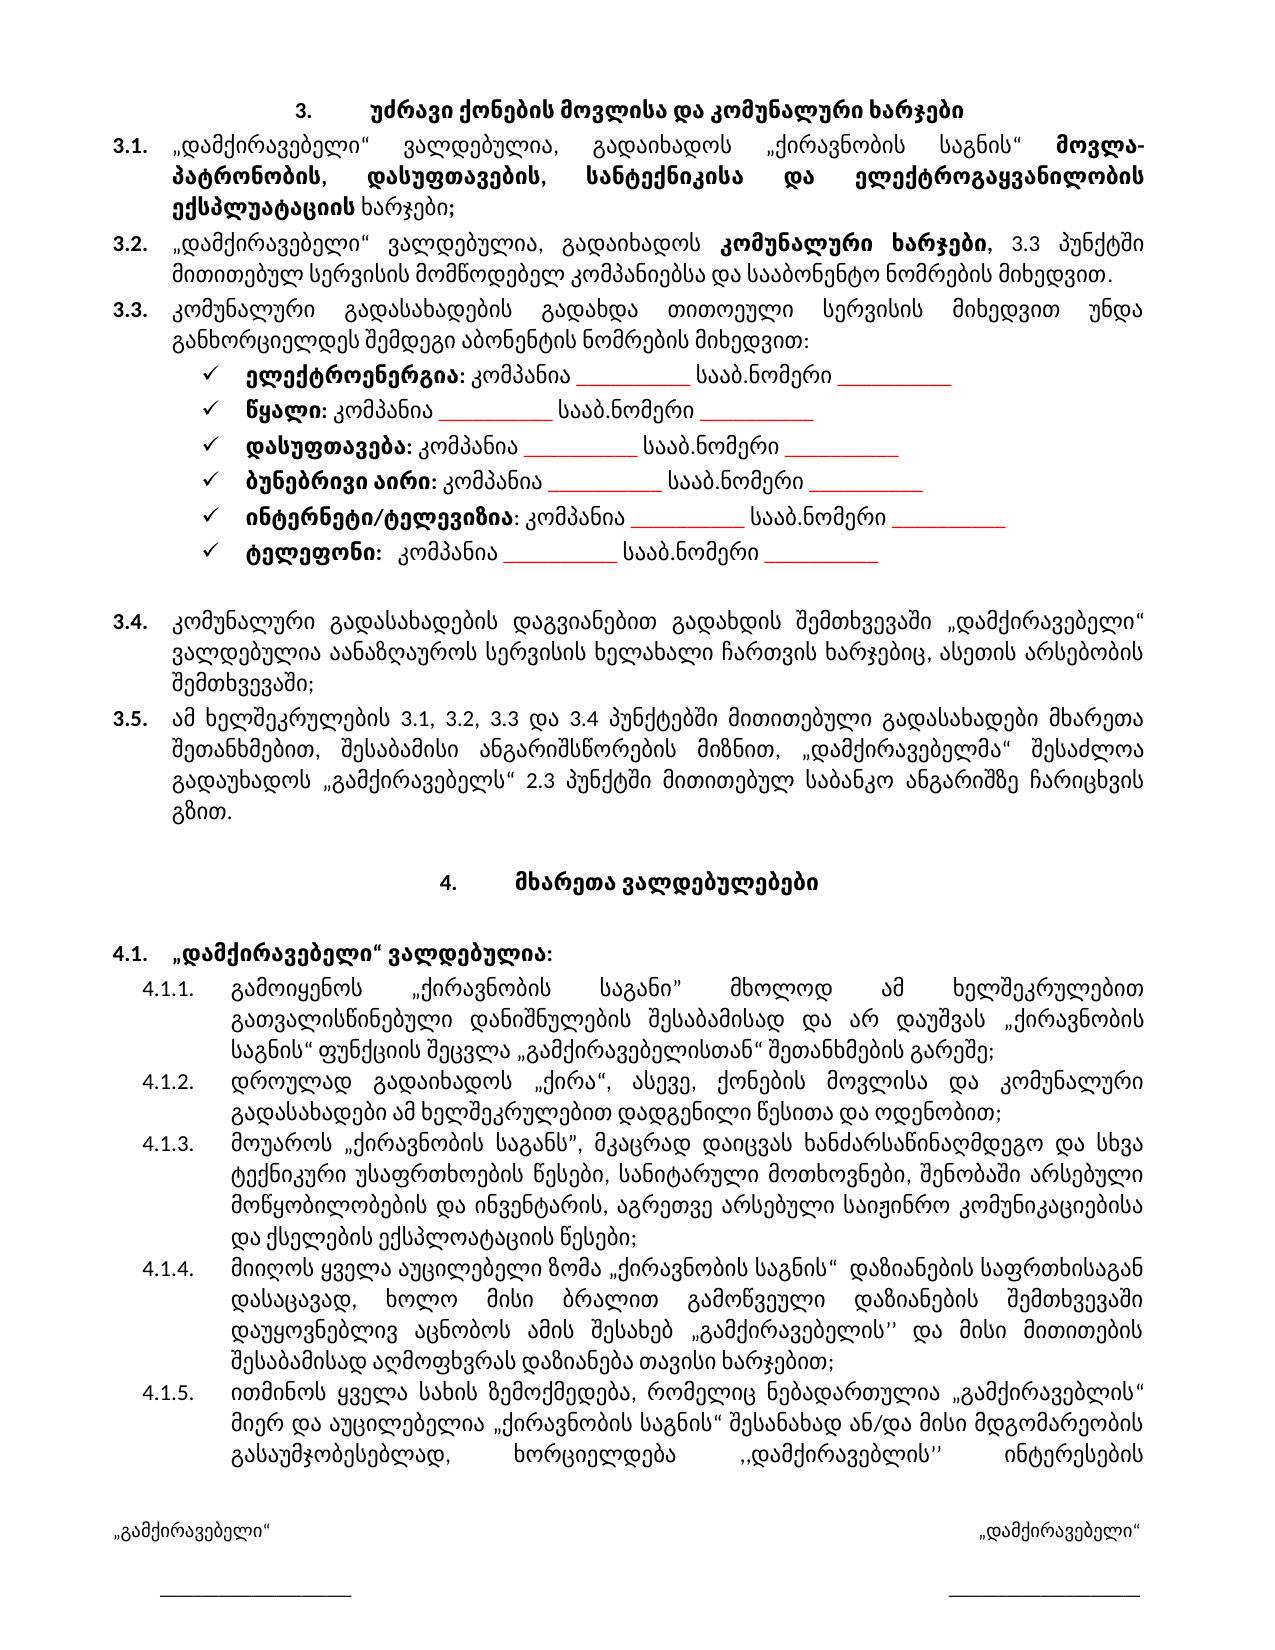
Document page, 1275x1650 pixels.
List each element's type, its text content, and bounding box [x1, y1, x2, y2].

list ელექტროენერგია: კომპანია __________ სააბ.ნომერი __________ [201, 361, 1144, 389]
list მიიღოს ყველა აუცილებელი ზომა „ქირავნობის საგნის“ დაზიანების საფრთხისაგან დასაცავად, ხოლო მისი ბრალით გამოწვეული დაზიანების შემთხვევაში დაუყოვნებლივ აცნობოს ამის შესახებ „გამქირავებელის’’ და მისი მითითების შესაბამისად აღმოფხვრას დაზიანება თავისი ხარჯებით; [142, 1254, 1144, 1375]
list კომუნალური გადასახადების გადახდა თითოეული სერვისის მიხედვით უნდა განხორციელდეს შემდეგი აბონენტის ნომრების მიხედვით: [112, 295, 1144, 354]
list „დამქირავებელი“ ვალდებულია, გადაიხადოს „ქირავნობის საგნის“ მოვლა-პატრონობის, დასუფთავების, სანტექნიკისა და ელექტროგაყვანილობის ექსპლუატაციის ხარჯები; [112, 131, 1144, 222]
list წყალი: კომპანია __________ სააბ.ნომერი __________ [201, 396, 1144, 424]
list უძრავი ქონების მოვლისა და კომუნალური ხარჯები [112, 96, 1146, 124]
list ტელეფონი: კომპანია __________ სააბ.ნომერი __________ [201, 538, 1144, 566]
list „დამქირავებელი“ ვალდებულია: [112, 939, 1144, 967]
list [142, 1378, 1144, 1468]
list დროულად გადაიხადოს „ქირა“, ასევე, ქონების მოვლისა და კომუნალური გადასახადები ამ ხელშეკრულებით დადგენილი წესითა და ოდენობით; [142, 1067, 1144, 1127]
list დასუფთავება: კომპანია __________ სააბ.ნომერი __________ [201, 432, 1144, 460]
list მხარეთა ვალდებულებები [112, 868, 1146, 896]
list მოუაროს „ქირავნობის საგანს”, მკაცრად დაიცვას ხანძარსაწინაღმდეგო და სხვა ტექნიკური უსაფრთხოების წესები, სანიტარული მოთხოვნები, შენობაში არსებული მოწყობილობების და ინვენტარის, აგრეთვე არსებული საიჟინრო კომუნიკაციებისა და ქსელების ექსპლოატაციის წესები; [142, 1129, 1144, 1251]
list ბუნებრივი აირი: კომპანია __________ სააბ.ნომერი __________ [201, 467, 1144, 495]
list ამ ხელშეკრულების 3.1, 3.2, 3.3 და 3.4 პუნქტებში მითითებული გადასახადები მხარეთა შეთანხმებით, შესაბამისი ანგარიშსწორების მიზნით, „დამქირავებელმა“ შესაძლოა გადაუხადოს „გამქირავებელს“ 2.3 პუნქტში მითითებულ საბანკო ანგარიშზე ჩარიცხვის გზით. [112, 704, 1144, 826]
list გამოიყენოს „ქირავნობის საგანი” მხოლოდ ამ ხელშეკრულებით გათვალისწინებული დანიშნულების შესაბამისად და არ დაუშვას „ქირავნობის საგნის“ ფუნქციის შეცვლა „გამქირავებელისთან“ შეთანხმების გარეშე; [142, 974, 1144, 1064]
list „დამქირავებელი“ ვალდებულია, გადაიხადოს კომუნალური ხარჯები, 3.3 პუნქტში მითითებულ სერვისის მომწოდებელ კომპანიებსა და სააბონენტო ნომრების მიხედვით. [112, 229, 1144, 288]
list კომუნალური გადასახადების დაგვიანებით გადახდის შემთხვევაში „დამქირავებელი“ ვალდებულია აანაზღაუროს სერვისის ხელახალი ჩართვის ხარჯებიც, ასეთის არსებობის შემთხვევაში; [112, 607, 1144, 697]
list ინტერნეტი/ტელევიზია: კომპანია __________ სააბ.ნომერი __________ [201, 503, 1144, 531]
